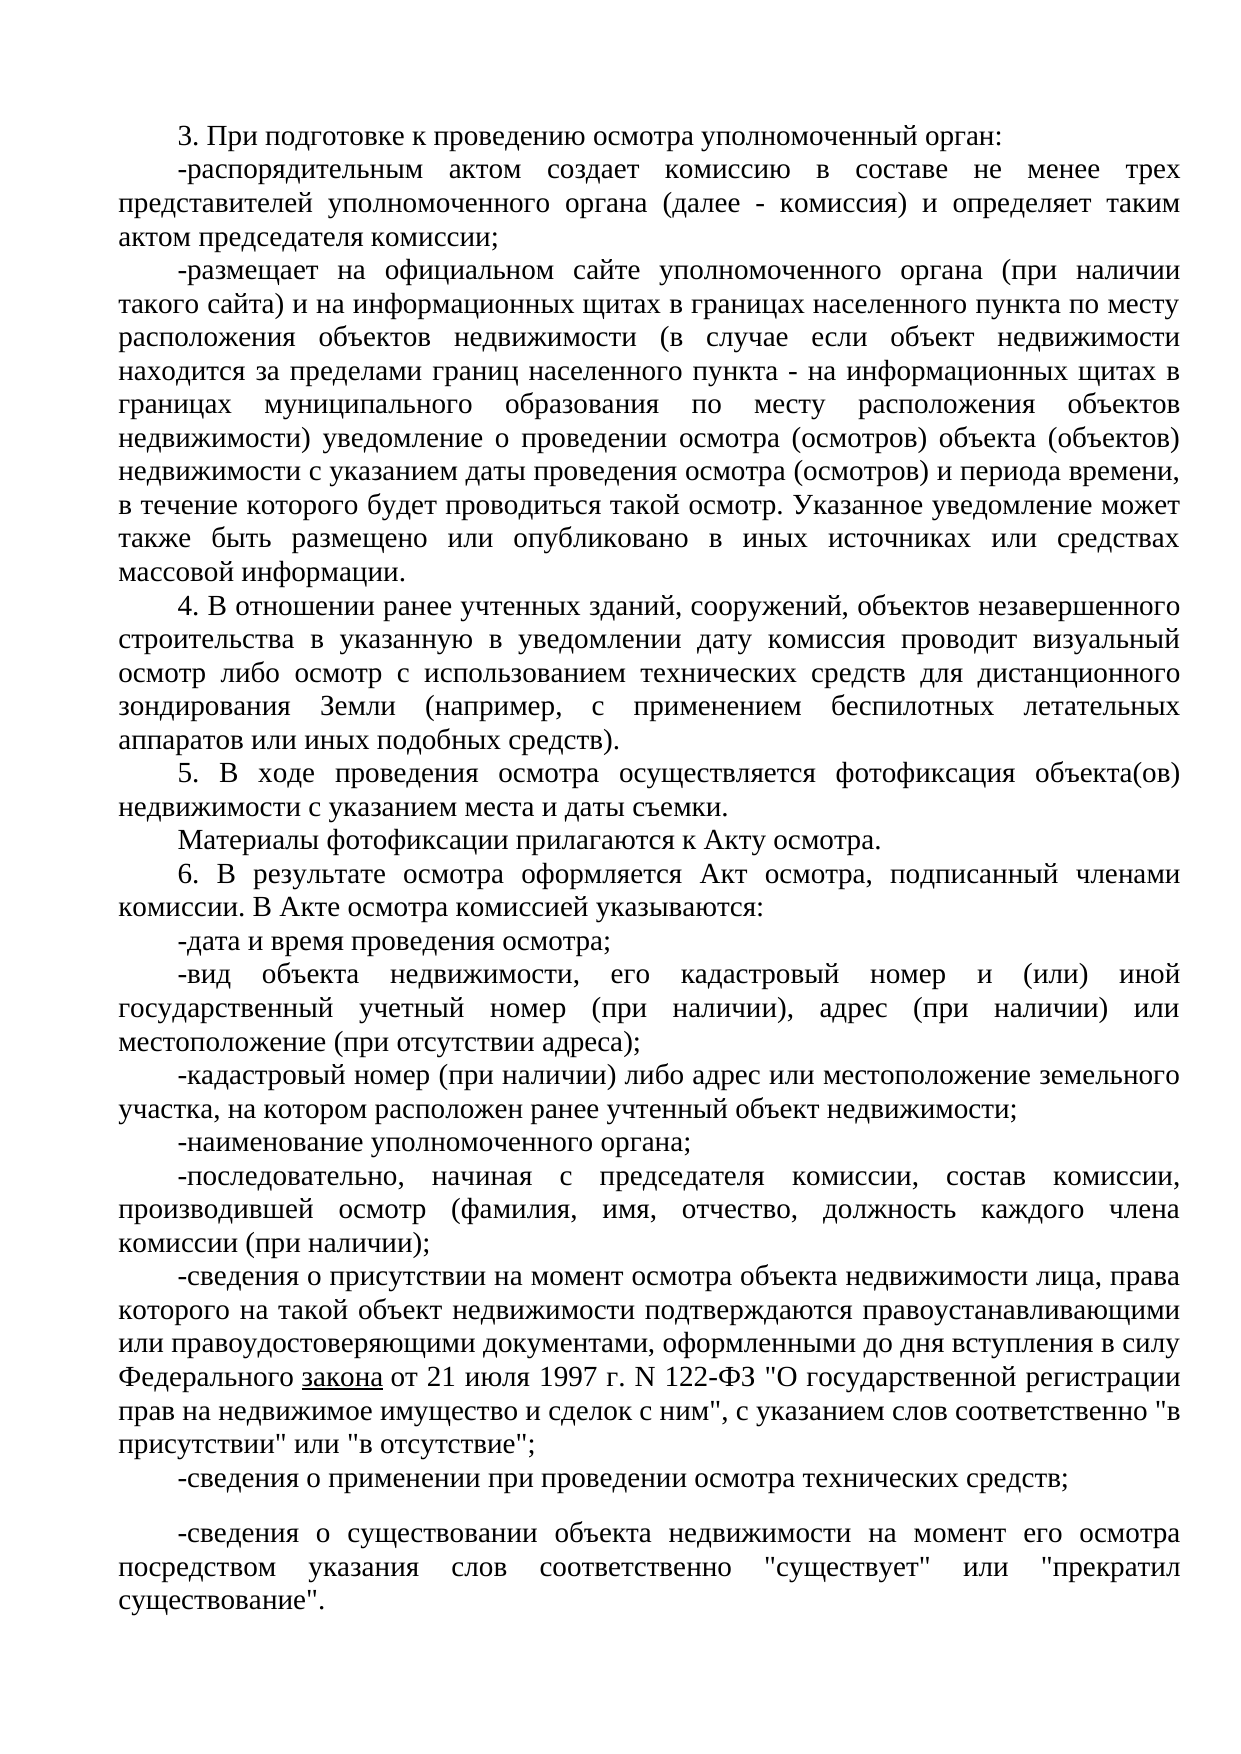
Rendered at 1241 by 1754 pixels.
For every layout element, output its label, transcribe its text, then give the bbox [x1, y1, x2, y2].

text -размещает на официальном сайте уполномоченного органа (при наличии такого сайта) и на информационных щитах в границах населенного пункта по месту расположения объектов недвижимости (в случае если объект недвижимости находится за пределами границ населенного пункта - на информационных щитах в границах муниципального образования по месту расположения объектов недвижимости) уведомление о проведении осмотра (осмотров) объекта (объектов) недвижимости с указанием даты проведения осмотра (осмотров) и периода времени, в течение которого будет проводиться такой осмотр. Указанное уведомление может также быть размещено или опубликовано в иных источниках или средствах массовой информации. [118, 252, 1181, 588]
text -распорядительным актом создает комиссию в составе не менее трех представителей уполномоченного органа (далее - комиссия) и определяет таким актом председателя комиссии; [118, 152, 1181, 252]
text 4. В отношении ранее учтенных зданий, сооружений, объектов незавершенного строительства в указанную в уведомлении дату комиссия проводит визуальный осмотр либо осмотр с использованием технических средств для дистанционного зондирования Земли (например, с применением беспилотных летательных аппаратов или иных подобных средств). [118, 588, 1181, 755]
text 3. При подготовке к проведению осмотра уполномоченный орган: [118, 118, 1181, 152]
text -сведения о присутствии на момент осмотра объекта недвижимости лица, права которого на такой объект недвижимости подтверждаются правоустанавливающими или правоудостоверяющими документами, оформленными до дня вступления в силу Федерального закона от 21 июля 1997 г. N 122-ФЗ "О государственной регистрации прав на недвижимое имущество и сделок с ним", с указанием слов соответственно "в присутствии" или "в отсутствие"; [118, 1258, 1181, 1460]
text 6. В результате осмотра оформляется Акт осмотра, подписанный членами комиссии. В Акте осмотра комиссией указываются: [118, 856, 1181, 923]
text -последовательно, начиная с председателя комиссии, состав комиссии, производившей осмотр (фамилия, имя, отчество, должность каждого члена комиссии (при наличии); [118, 1158, 1181, 1258]
text Материалы фотофиксации прилагаются к Акту осмотра. [118, 822, 1181, 856]
text -кадастровый номер (при наличии) либо адрес или местоположение земельного участка, на котором расположен ранее учтенный объект недвижимости; [118, 1057, 1181, 1124]
text -сведения о применении при проведении осмотра технических средств; [118, 1460, 1181, 1493]
text -сведения о существовании объекта недвижимости на момент его осмотра посредством указания слов соответственно "существует" или "прекратил существование". [118, 1515, 1181, 1616]
text -наименование уполномоченного органа; [118, 1124, 1181, 1158]
text -дата и время проведения осмотра; [118, 923, 1181, 957]
text -вид объекта недвижимости, его кадастровый номер и (или) иной государственный учетный номер (при наличии), адрес (при наличии) или местоположение (при отсутствии адреса); [118, 957, 1181, 1057]
text 5. В ходе проведения осмотра осуществляется фотофиксация объекта(ов) недвижимости с указанием места и даты съемки. [118, 755, 1181, 822]
